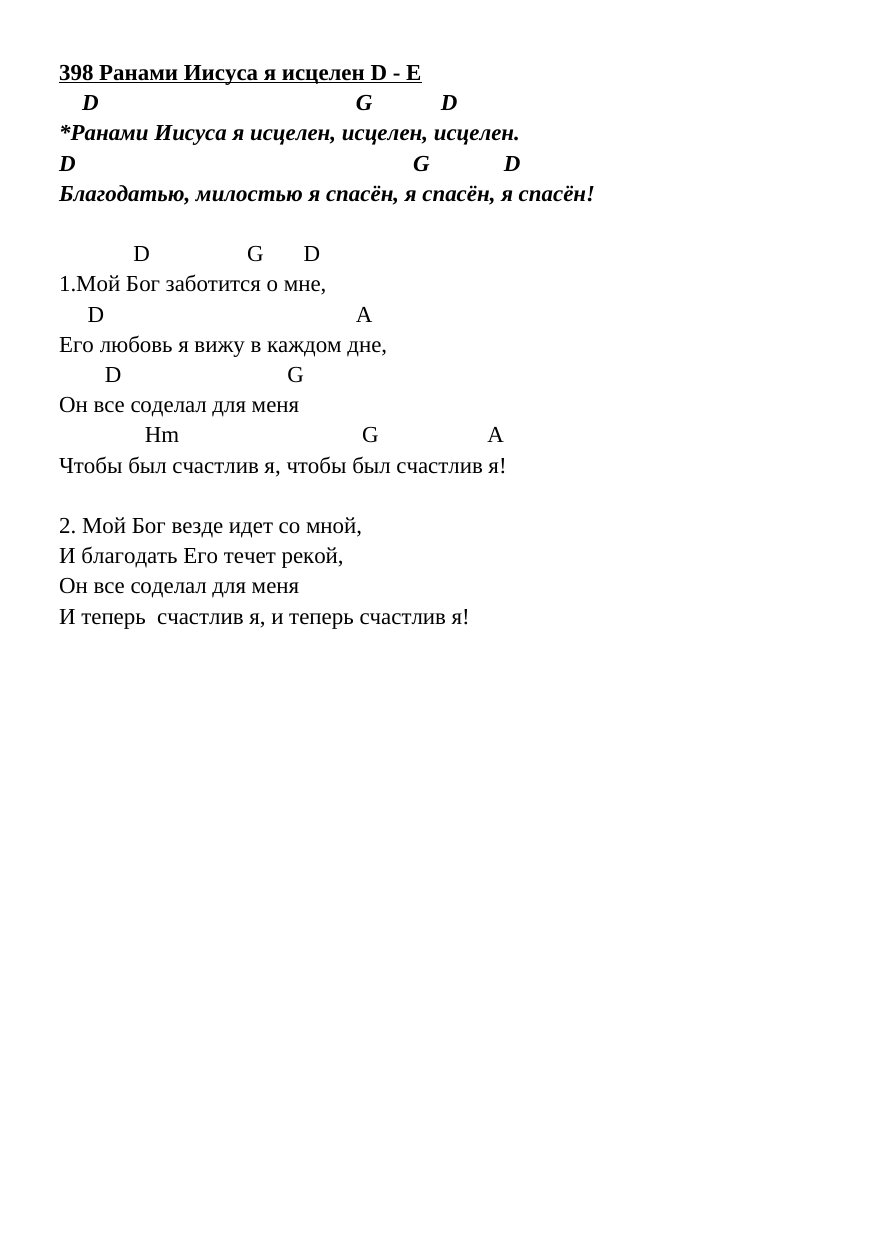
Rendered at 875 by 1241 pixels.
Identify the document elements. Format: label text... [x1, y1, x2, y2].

text Его любовь я вижу в каждом дне, [59, 331, 815, 357]
text Hm G A [59, 421, 815, 448]
text 2. Мой Бог везде идет со мной, [59, 512, 815, 538]
text И теперь счастлив я, и теперь счастлив я! [59, 603, 815, 629]
text Он все соделал для меня [59, 572, 815, 599]
text 1.Мой Бог заботится о мне, [59, 270, 815, 297]
text *Ранами Иисуса я исцелен, исцелен, исцелен. [59, 119, 815, 146]
text D G D [59, 149, 815, 176]
text Благодатью, милостью я спасён, я спасён, я спасён! [59, 180, 815, 206]
text D G [59, 361, 815, 387]
text D G D [59, 240, 815, 267]
text Он все соделал для меня [59, 391, 815, 418]
text D A [59, 301, 815, 327]
text И благодать Его течет рекой, [59, 542, 815, 569]
text D G D [59, 89, 815, 116]
text 398 Ранами Иисуса я исцелен D - E [59, 59, 815, 85]
text Чтобы был счастлив я, чтобы был счастлив я! [59, 452, 815, 478]
